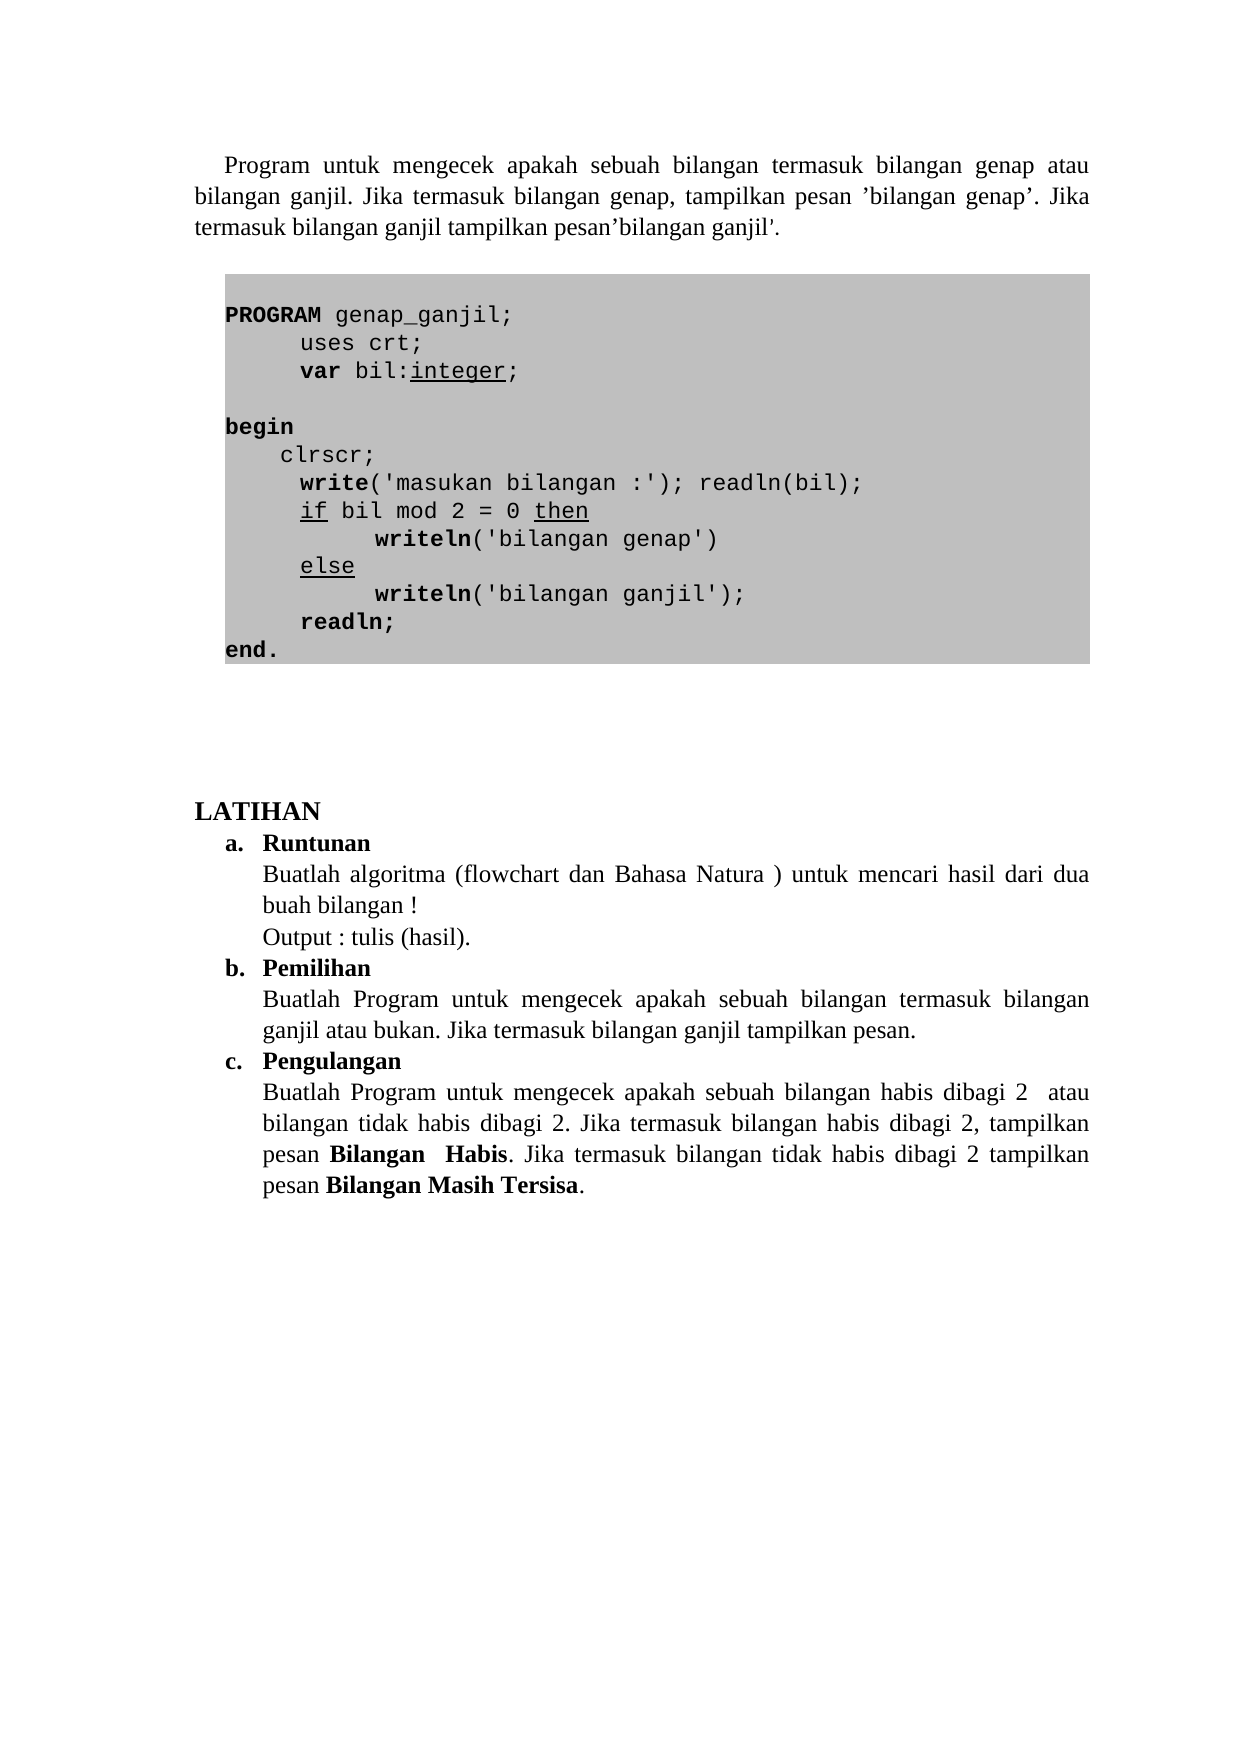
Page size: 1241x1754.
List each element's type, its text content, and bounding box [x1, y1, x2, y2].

list Output : tulis (hasil). [262, 922, 1090, 950]
list writeln('bilangan ganjil'); [225, 583, 1090, 609]
list PROGRAM genap_ganjil; [225, 274, 1090, 329]
list readln; [225, 611, 1090, 637]
list Pengulangan [225, 1046, 1090, 1074]
list else [225, 555, 1090, 581]
subtitle LATIHAN [194, 795, 1090, 826]
list Buatlah Program untuk mengecek apakah sebuah bilangan habis dibagi 2 atau bilangan tidak habis dibagi 2. Jika termasuk bilangan habis dibagi 2, tampilkan pesan Bilangan Habis. Jika termasuk bilangan tidak habis dibagi 2 tampilkan pesan Bilangan Masih Tersisa. [262, 1077, 1090, 1199]
list Runtunan [225, 828, 1090, 857]
list write('masukan bilangan :'); readln(bil); [225, 471, 1090, 497]
list var bil:integer; [225, 359, 1090, 385]
list Buatlah algoritma (flowchart dan Bahasa Natura ) untuk mencari hasil dari dua buah bilangan ! [262, 859, 1090, 919]
list end. [225, 639, 1090, 664]
list begin [225, 415, 1090, 441]
list Program untuk mengecek apakah sebuah bilangan termasuk bilangan genap atau bilangan ganjil. Jika termasuk bilangan genap, tampilkan pesan ’bilangan genap’. Jika termasuk bilangan ganjil tampilkan pesan’bilangan ganjil’. [194, 150, 1090, 241]
list clrscr; [225, 443, 1090, 469]
list writeln('bilangan genap') [225, 527, 1090, 553]
list Pemilihan [225, 953, 1090, 981]
list Buatlah Program untuk mengecek apakah sebuah bilangan termasuk bilangan ganjil atau bukan. Jika termasuk bilangan ganjil tampilkan pesan. [262, 984, 1090, 1043]
list if bil mod 2 = 0 then [225, 499, 1090, 525]
list uses crt; [225, 332, 1090, 357]
